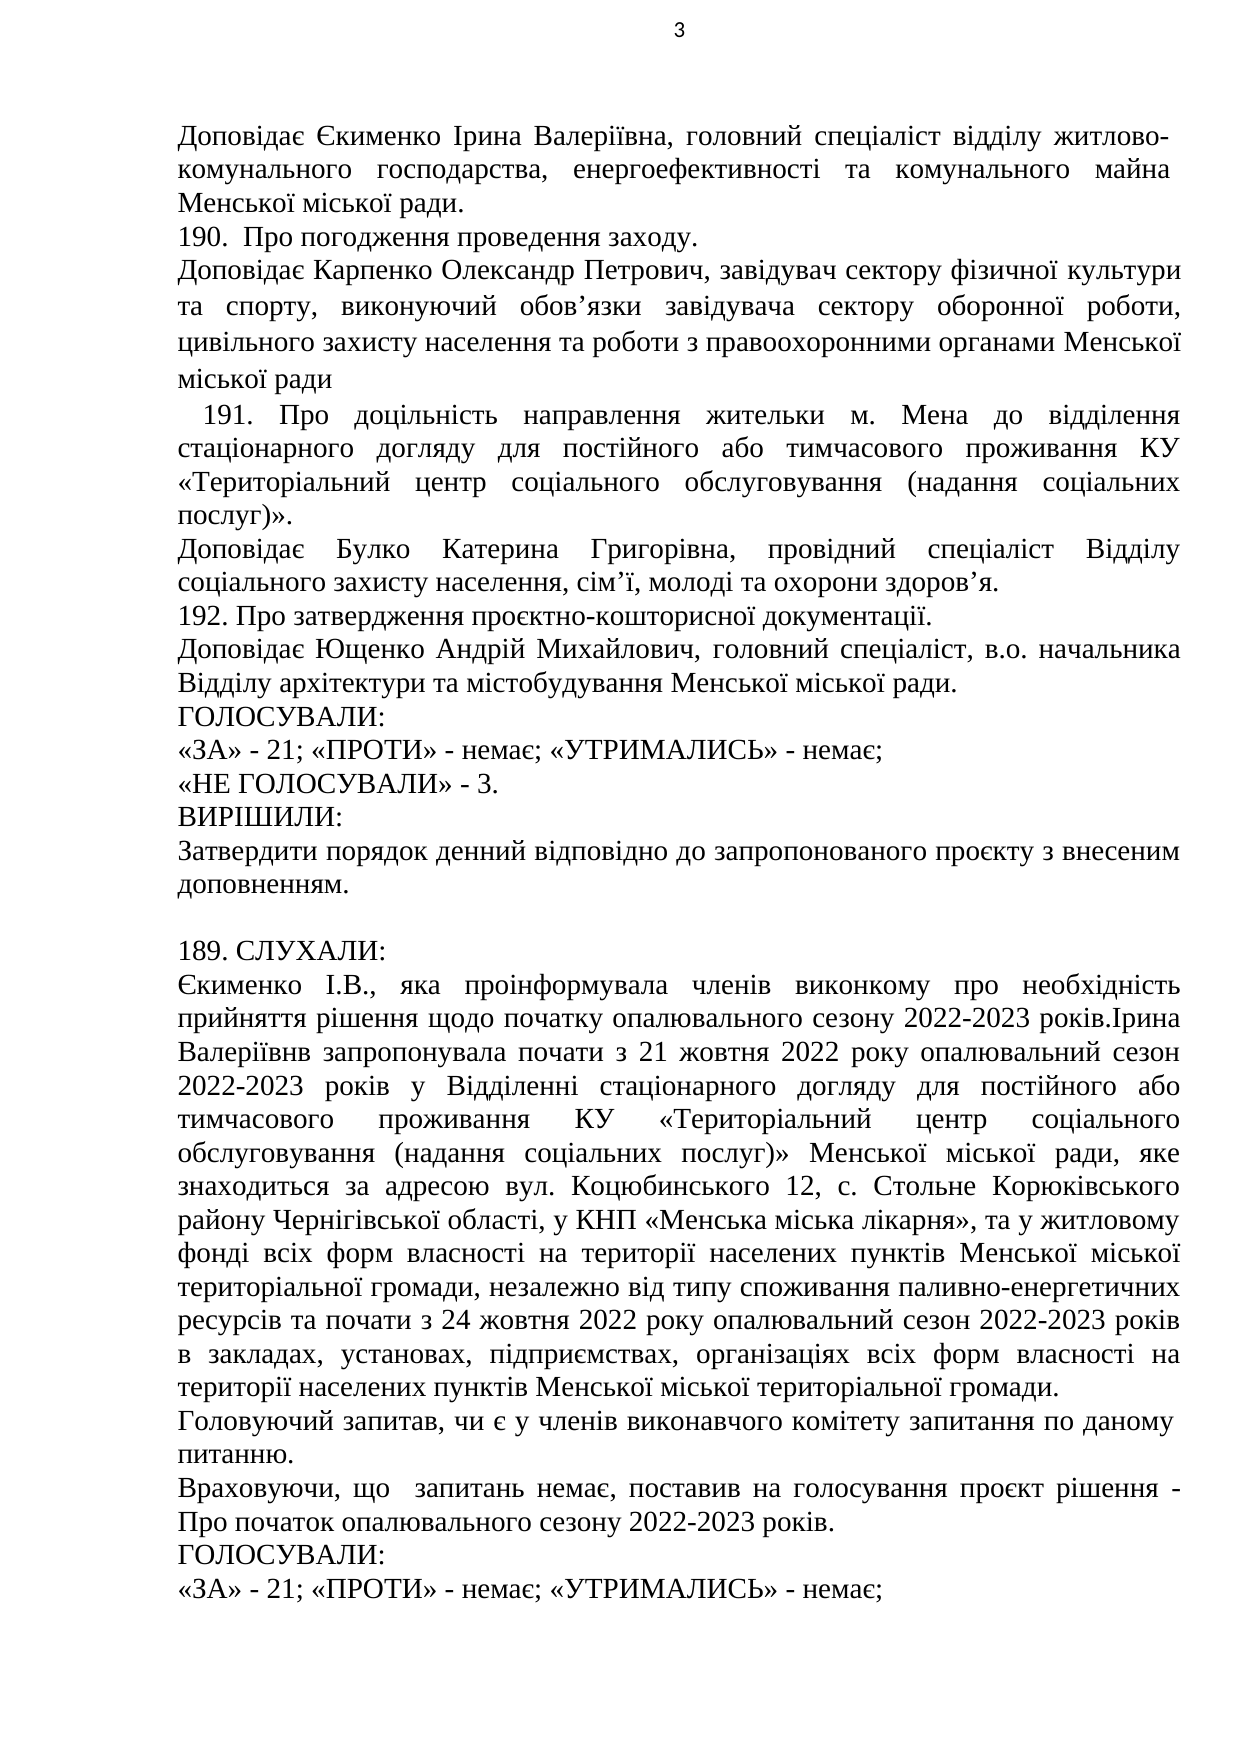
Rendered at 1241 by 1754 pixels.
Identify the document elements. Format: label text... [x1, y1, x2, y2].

text Доповідає Карпенко Олександр Петрович, завідувач сектору фізичної культури та спорту, виконуючий обов’язки завідувача сектору оборонної роботи, цивільного захисту населення та роботи з правоохоронними органами Менської міської ради [177, 252, 1181, 394]
text Доповідає Єкименко Ірина Валеріївна, головний спеціаліст відділу житлово- комунального господарства, енергоефективності та комунального майна Менської міської ради. [177, 118, 1170, 219]
text Головуючий запитав, чи є у членів виконавчого комітету запитання по даному питанню. [177, 1403, 1175, 1470]
text «НЕ ГОЛОСУВАЛИ» - 3. [177, 766, 1181, 799]
text Доповідає Булко Катерина Григорівна, провідний спеціаліст Відділу соціального захисту населення, сім’ї, молоді та охорони здоров’я. [177, 531, 1181, 598]
text Доповідає Ющенко Андрій Михайлович, головний спеціаліст, в.о. начальника Відділу архітектури та містобудування Менської міської ради. [177, 632, 1181, 699]
text Враховуючи, що запитань немає, поставив на голосування проєкт рішення - Про початок опалювального сезону 2022-2023 років. [177, 1470, 1181, 1537]
text 190. Про погодження проведення заходу. [177, 219, 1181, 252]
text 189. СЛУХАЛИ: [177, 933, 1181, 967]
text «ЗА» - 21; «ПРОТИ» - немає; «УТРИМАЛИСЬ» - немає; [177, 1571, 1181, 1604]
text ГОЛОСУВАЛИ: [177, 699, 1181, 732]
text Єкименко І.В., яка проінформувала членів виконкому про необхідність прийняття рішення щодо початку опалювального сезону 2022-2023 років.Ірина Валеріївнв запропонувала почати з 21 жовтня 2022 року опалювальний сезон 2022-2023 років у Відділенні стаціонарного догляду для постійного або тимчасового проживання КУ «Територіальний центр соціального обслуговування (надання соціальних послуг)» Менської міської ради, яке знаходиться за адресою вул. Коцюбинського 12, с. Стольне Корюківського району Чернігівської області, у КНП «Менська міська лікарня», та у житловому фонді всіх форм власності на території населених пунктів Менської міської територіальної громади, незалежно від типу споживання паливно-енергетичних ресурсів та почати з 24 жовтня 2022 року опалювальний сезон 2022-2023 років в закладах, установах, підприємствах, організаціях всіх форм власності на території населених пунктів Менської міської територіальної громади. [177, 967, 1181, 1403]
text 191. Про доцільність направлення жительки м. Мена до відділення стаціонарного догляду для постійного або тимчасового проживання КУ «Територіальний центр соціального обслуговування (надання соціальних послуг)». [177, 397, 1181, 531]
text ВИРІШИЛИ: [177, 799, 1181, 833]
text ГОЛОСУВАЛИ: [177, 1537, 1181, 1571]
text «ЗА» - 21; «ПРОТИ» - немає; «УТРИМАЛИСЬ» - немає; [177, 732, 1181, 766]
text Затвердити порядок денний відповідно до запропонованого проєкту з внесеним доповненням. [177, 833, 1181, 900]
text 192. Про затвердження проєктно-кошторисної документації. [177, 598, 1181, 632]
